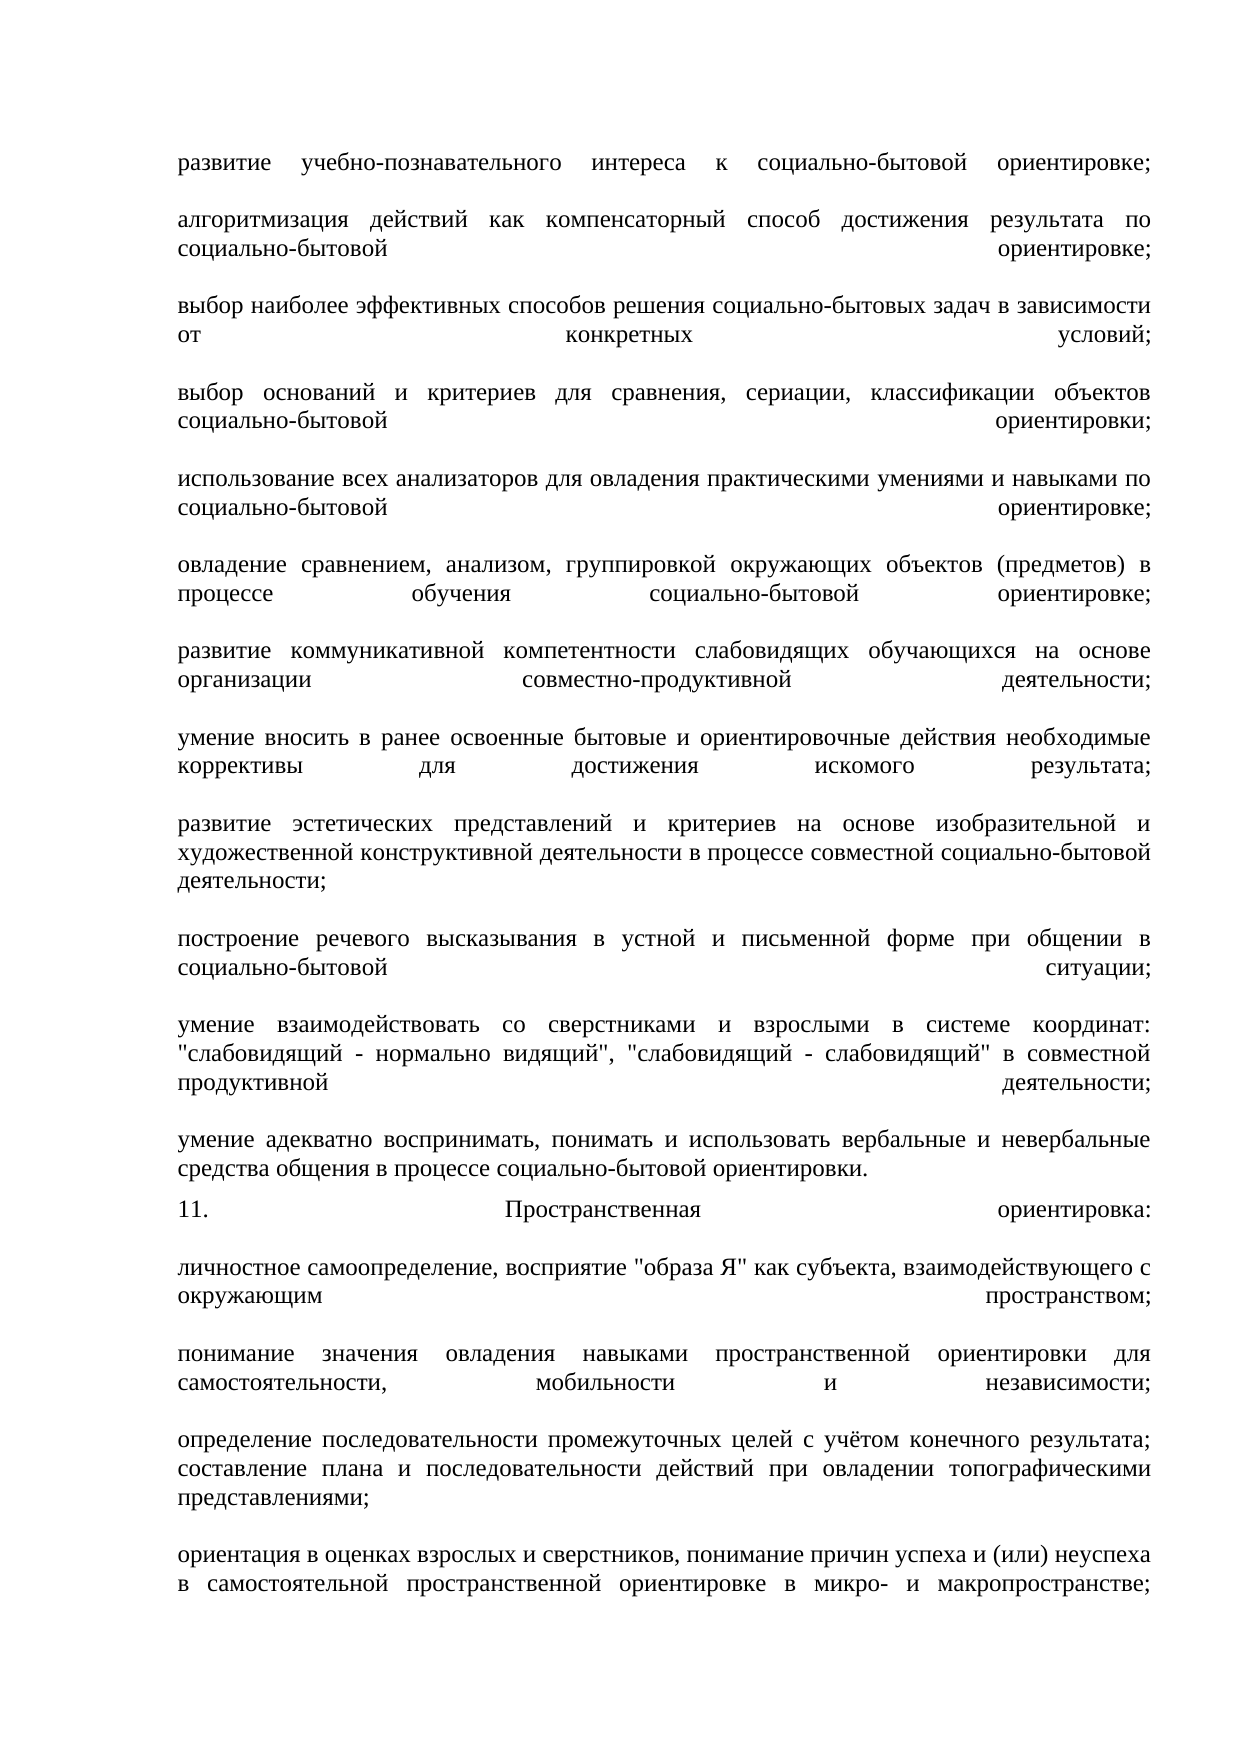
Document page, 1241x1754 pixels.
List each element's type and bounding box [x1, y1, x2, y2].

text [177, 118, 1152, 1182]
text [177, 1194, 1152, 1626]
